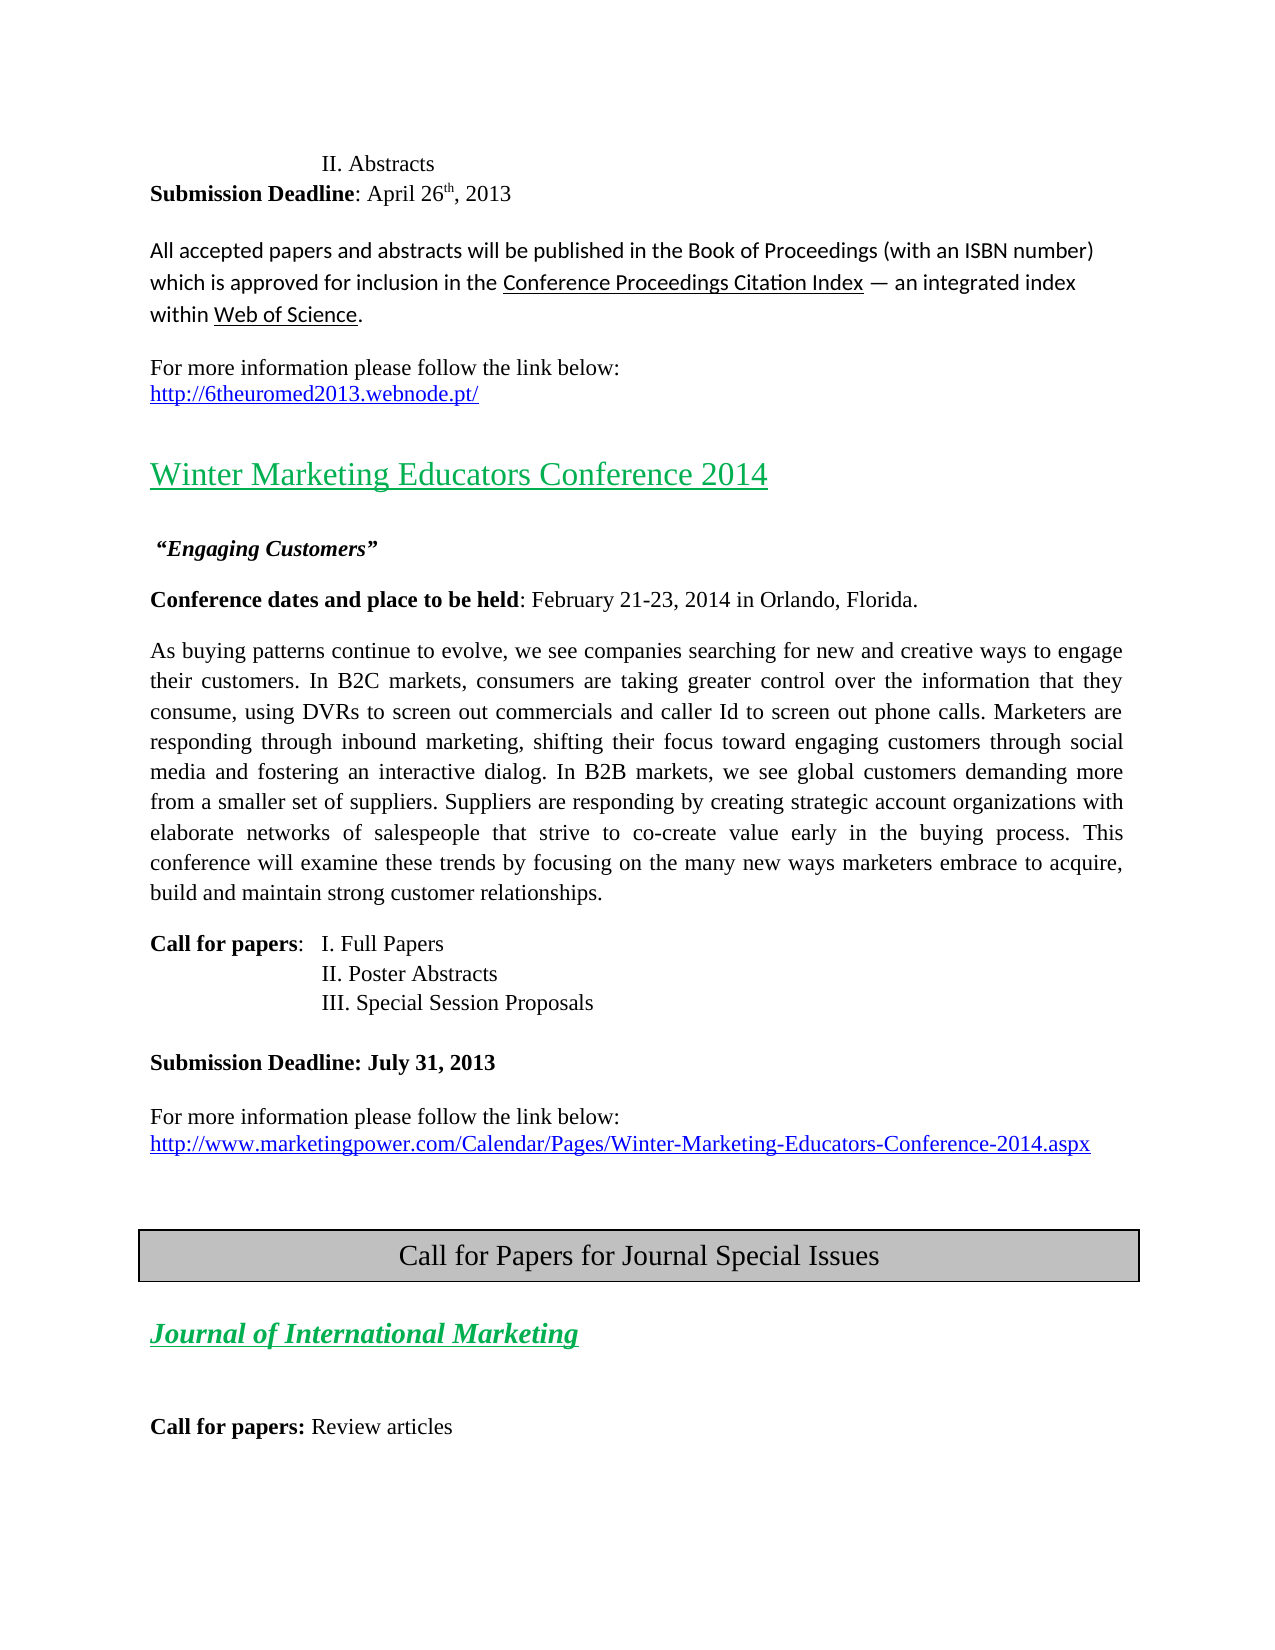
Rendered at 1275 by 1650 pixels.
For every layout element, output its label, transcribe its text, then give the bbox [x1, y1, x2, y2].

text Submission Deadline: April 26th, 2013 [150, 180, 1125, 206]
text http://www.marketingpower.com/Calendar/Pages/Winter-Marketing-Educators-Conference-2014.aspx [150, 1129, 1125, 1156]
text II. Abstracts [150, 150, 1117, 176]
text http://6theuromed2013.webnode.pt/ [150, 380, 1125, 406]
text For more information please follow the link below: [150, 1103, 1125, 1129]
text All accepted papers and abstracts will be published in the Book of Proceedings (with an ISBN number) which is approved for inclusion in the Conference Proceedings Citation Index — an integrated index within Web of Science. [150, 236, 1125, 329]
text II. Poster Abstracts [150, 960, 1117, 986]
text Call for papers: Ι. Full Papers [150, 930, 1117, 956]
text As buying patterns continue to evolve, we see companies searching for new and creative ways to engage their customers. In B2C markets, consumers are taking greater control over the information that they consume, using DVRs to screen out commercials and caller Id to screen out phone calls. Marketers are responding through inbound marketing, shifting their focus toward engaging customers through social media and fostering an interactive dialog. In B2B markets, we see global customers demanding more from a smaller set of suppliers. Suppliers are responding by creating strategic account organizations with elaborate networks of salespeople that strive to co-create value early in the buying process. This conference will examine these trends by focusing on the many new ways marketers embrace to acquire, build and maintain strong customer relationships. [150, 637, 1125, 905]
text III. Special Session Proposals [150, 989, 1117, 1016]
text Submission Deadline: July 31, 2013​​ [150, 1049, 1125, 1075]
text Winter Marketing Educators Conference 2014 [150, 454, 1127, 493]
text Conference dates and place to be held: February 21-23, 2014 in Orlando, Florida. [150, 586, 1125, 613]
text Journal of International Marketing [150, 1317, 1125, 1350]
text Call for papers: Review articles [150, 1413, 1125, 1439]
text ​ “Engaging Customers” [150, 535, 1125, 561]
text For more information please follow the link below: [150, 354, 1125, 380]
